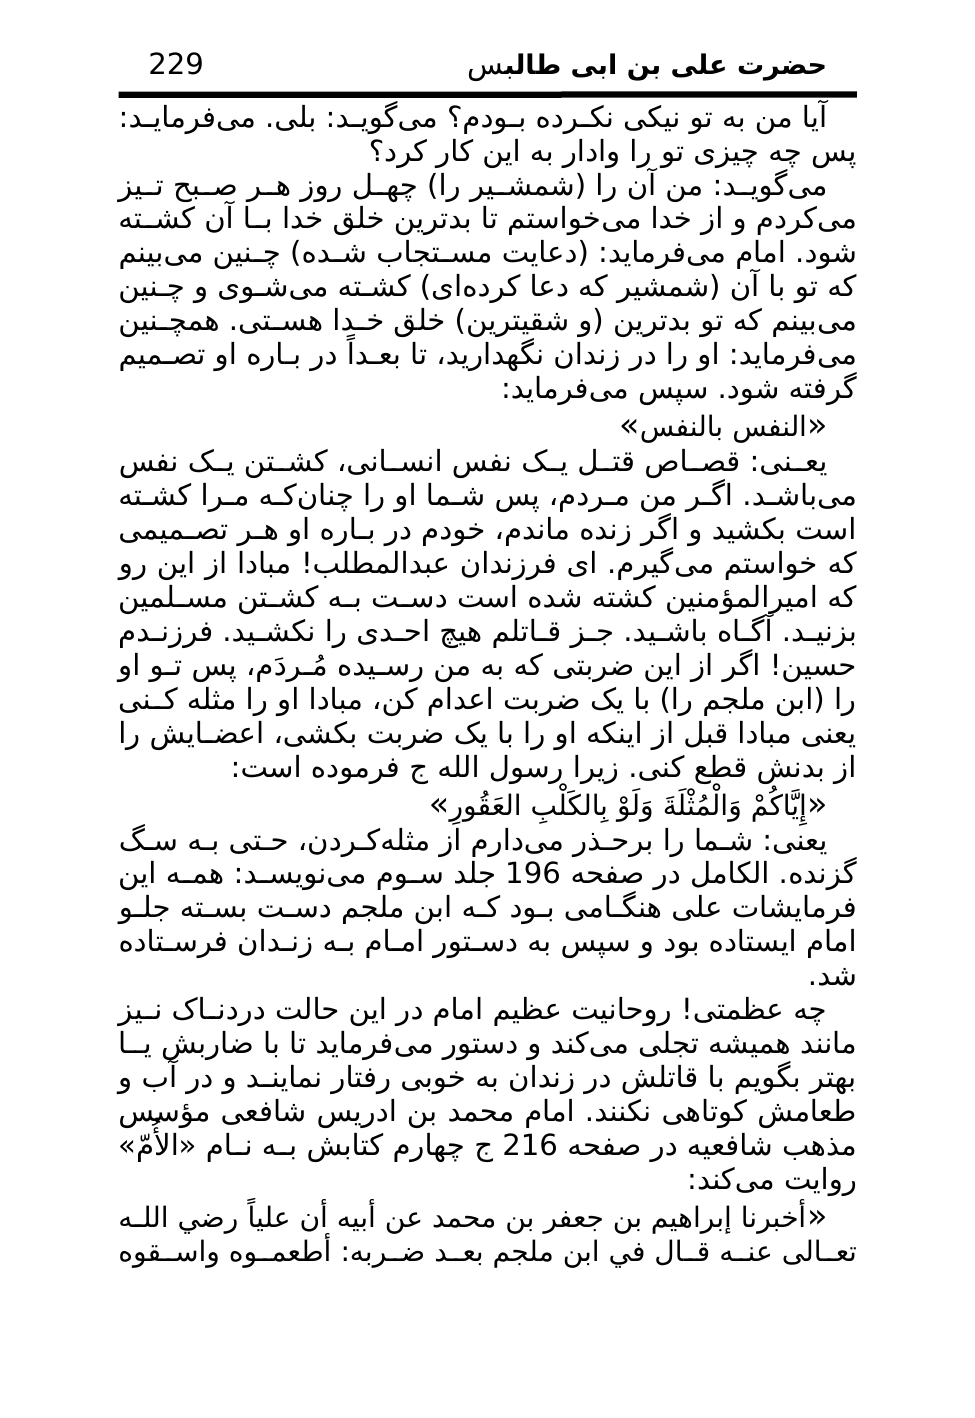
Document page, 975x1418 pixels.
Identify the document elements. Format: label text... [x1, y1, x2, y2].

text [118, 1196, 857, 1268]
text «النفس بالنفس» [118, 406, 857, 444]
text می‌گوید: من آن را (شمشیر را) چهل روز هر صبح تیز می‌کردم و از خدا می‌خواستم تا بدترین خلق خدا با آن کشته شود. امام می‌فرماید: (دعایت مستجاب شده) چنین می‌بینم که تو با آن (شمشیر که دعا کرده‌ای) کشته می‌شوی و چنین می‌بینم که تو بدترین (و شقیترین) خلق خدا هستی. همچنین می‌فرماید: او را در زندان نگهدارید، تا بعداً در باره او تصمیم گرفته شود. سپس می‌فرماید: [118, 168, 857, 406]
text یعنی: قصاص قتل یک نفس انسانی، کشتن یک نفس می‌باشد. اگر من مردم، پس شما او را چنان‌که مرا کشته است بکشید و اگر زنده ماندم، خودم در باره او هر تصمیمی که خواستم می‌گیرم. ای فرزندان عبدالمطلب! مبادا از این رو که امیرالمؤمنین کشته شده است دست به کشتن مسلمین بزنید. آگاه باشید. جز قاتلم هیچ احدی را نکشید. فرزندم حسین! اگر از این ضربتی که به من رسیده مُردَم، پس تو او را (ابن ملجم را) با یک ضربت اعدام کن، مبادا او را مثله کنی یعنی مبادا قبل از اینکه او را با یک ضربت بکشی، اعضایش را از بدنش قطع کنی. زیرا رسول الله ج فرموده است: [118, 444, 857, 784]
text آیا من به تو نیکی نکرده بودم؟ می‌گوید: بلی. می‌فرماید: پس چه چیزی تو را وادار به این کار کرد؟ [118, 100, 857, 168]
text یعنی: شما را برحذر می‌دارم از مثله‌کردن، حتی به سگ گزنده. الکامل در صفحه 196 جلد سوم می‌نویسد: همه این فرمایشات علی هنگامی بود که ابن ملجم دست بسته جلو امام ایستاده بود و سپس به دستور امام به زندان فرستاده شد. [118, 823, 857, 993]
text چه عظمتی! روحانیت عظیم امام در این حالت دردناک نیز مانند همیشه تجلی می‌کند و دستور می‌فرماید تا با ضاربش یا بهتر بگویم با قاتلش در زندان به خوبی رفتار نمایند و در آب و طعامش کوتاهی نکنند. امام محمد بن ادریس شافعی مؤسس مذهب شافعیه در صفحه 216 ج چهارم کتابش به نام «الأُمّ» روایت می‌کند: [118, 993, 857, 1196]
text «إِيَّاكُمْ وَالْمُثْلَةَ وَلَوْ بِالكَلْبِ العَقُورِ» [118, 784, 857, 823]
